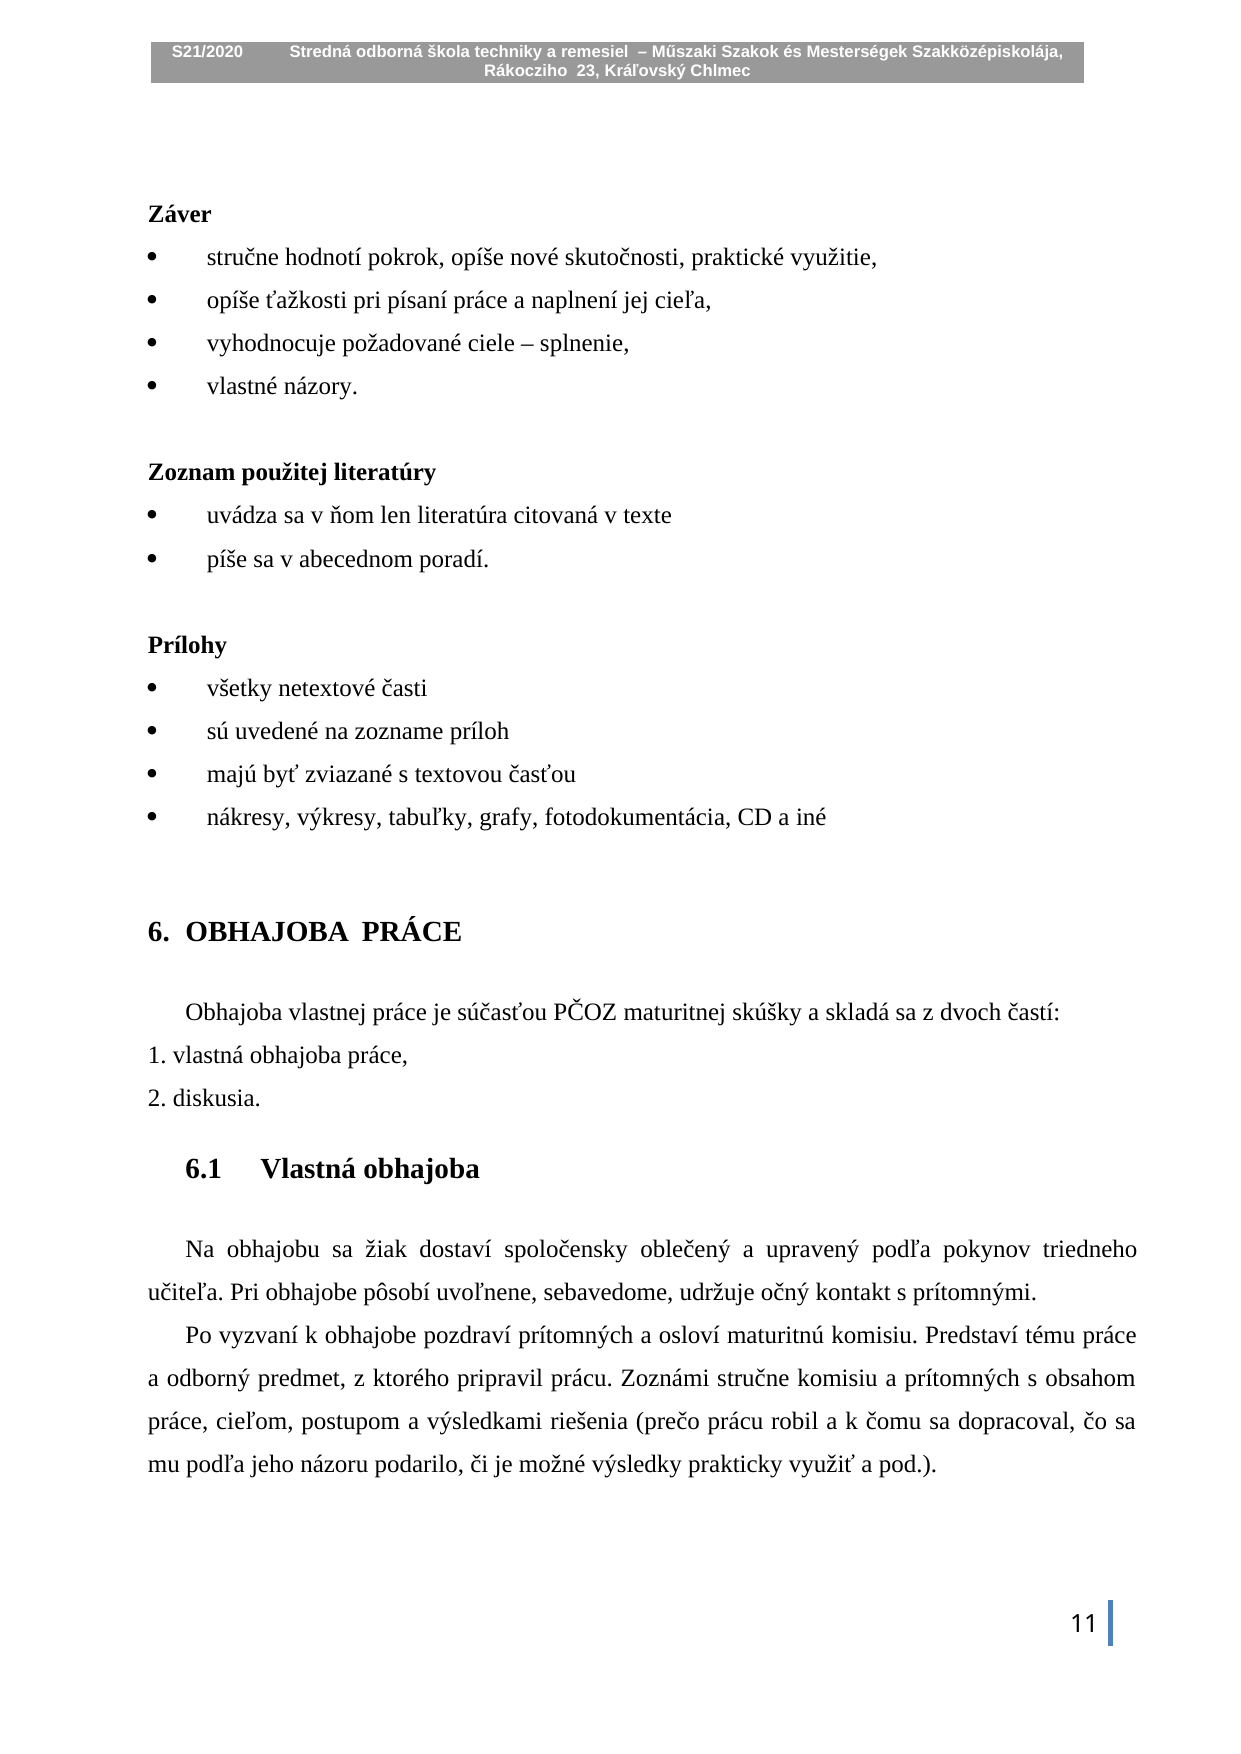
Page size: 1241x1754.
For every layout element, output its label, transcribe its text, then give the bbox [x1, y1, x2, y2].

list uvádza sa v ňom len literatúra citovaná v texte [148, 501, 1137, 529]
text Prílohy [148, 630, 1137, 659]
text Po vyzvaní k obhajobe pozdraví prítomných a osloví maturitnú komisiu. Predstaví tému práce a odborný predmet, z ktorého pripravil prácu. Zoznámi stručne komisiu a prítomných s obsahom práce, cieľom, postupom a výsledkami riešenia (prečo prácu robil a k čomu sa dopracoval, čo sa mu podľa jeho názoru podarilo, či je možné výsledky prakticky využiť a pod.). [148, 1320, 1137, 1478]
subtitle OBHAJOBA PRÁCE [148, 914, 1137, 947]
text Záver [148, 199, 1137, 227]
list všetky netextové časti [148, 673, 1137, 702]
list vlastné názory. [148, 371, 1137, 400]
text 1. vlastná obhajoba práce, [148, 1040, 1137, 1068]
text Na obhajobu sa žiak dostaví spoločensky oblečený a upravený podľa pokynov triedneho učiteľa. Pri obhajobe pôsobí uvoľnene, sebavedome, udržuje očný kontakt s prítomnými. [148, 1234, 1137, 1306]
subtitle Vlastná obhajoba [185, 1151, 1137, 1184]
text Zoznam použitej literatúry [148, 457, 1137, 486]
list sú uvedené na zozname príloh [148, 716, 1137, 745]
text Obhajoba vlastnej práce je súčasťou PČOZ maturitnej skúšky a skladá sa z dvoch častí: [148, 997, 1137, 1025]
list vyhodnocuje požadované ciele – splnenie, [148, 328, 1137, 357]
list nákresy, výkresy, tabuľky, grafy, fotodokumentácia, CD a iné [148, 802, 1137, 831]
list majú byť zviazané s textovou časťou [148, 759, 1137, 788]
list stručne hodnotí pokrok, opíše nové skutočnosti, praktické využitie, [148, 242, 1137, 271]
list píše sa v abecednom poradí. [148, 544, 1137, 572]
text 2. diskusia. [148, 1083, 1137, 1112]
list opíše ťažkosti pri písaní práce a naplnení jej cieľa, [148, 285, 1137, 314]
